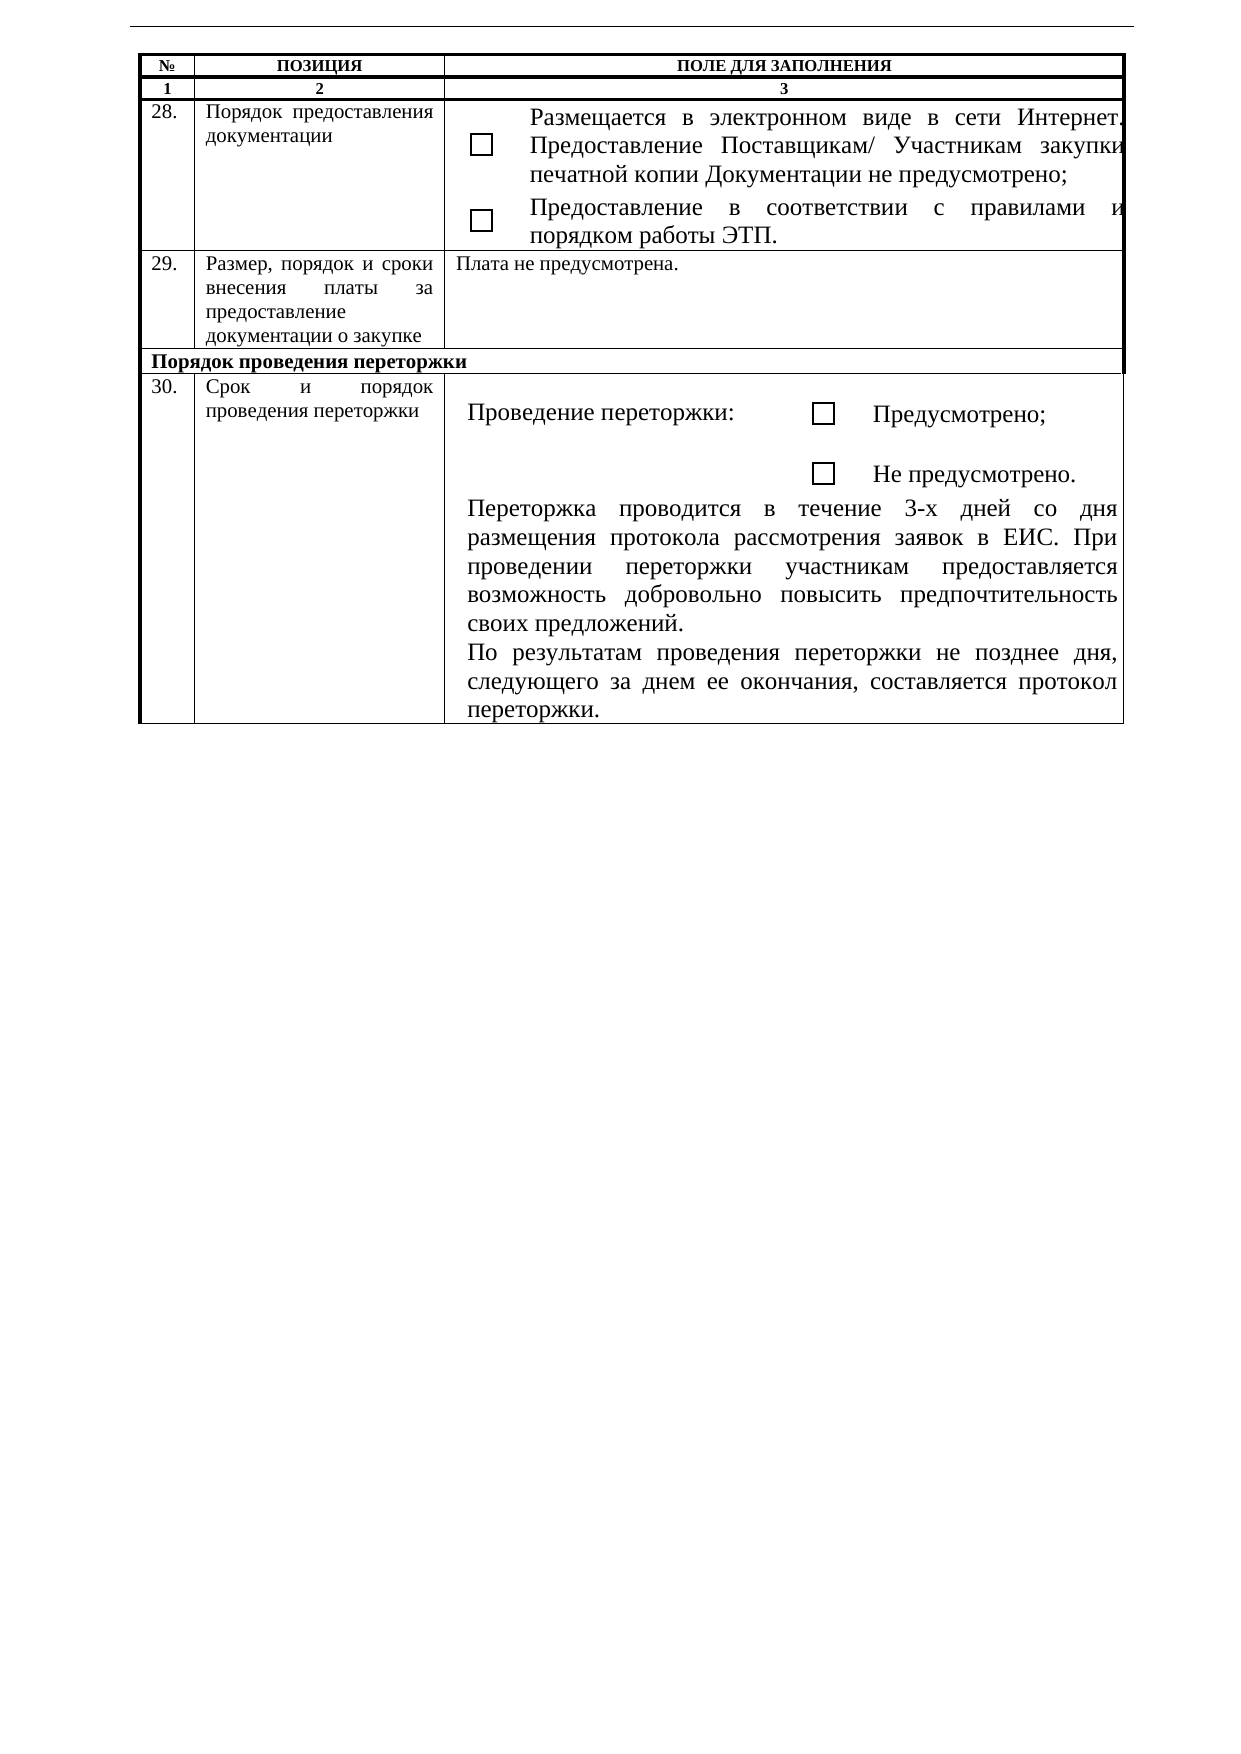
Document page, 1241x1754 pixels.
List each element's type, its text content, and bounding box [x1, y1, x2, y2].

table_cell [142, 374, 194, 723]
table_cell [445, 101, 1122, 250]
table_cell Порядок проведения переторжки [142, 349, 1122, 373]
table_cell [445, 373, 1123, 723]
table_header № [142, 56, 194, 75]
table_cell 2 [195, 79, 444, 98]
table_cell [142, 251, 194, 347]
table_cell Срок и порядок проведения переторжки [195, 374, 444, 723]
table_cell Порядок предоставления документации [195, 101, 444, 250]
table_cell 3 [445, 79, 1122, 98]
table_header ПОЗИЦИЯ [195, 56, 444, 75]
table_cell 1 [142, 79, 194, 98]
table_cell [142, 101, 194, 250]
table_header ПОЛЕ ДЛЯ ЗАПОЛНЕНИЯ [445, 56, 1122, 75]
table_cell Плата не предусмотрена. [445, 251, 1122, 347]
table_cell Размер, порядок и сроки внесения платы за предоставление документации о закупке [195, 251, 444, 347]
